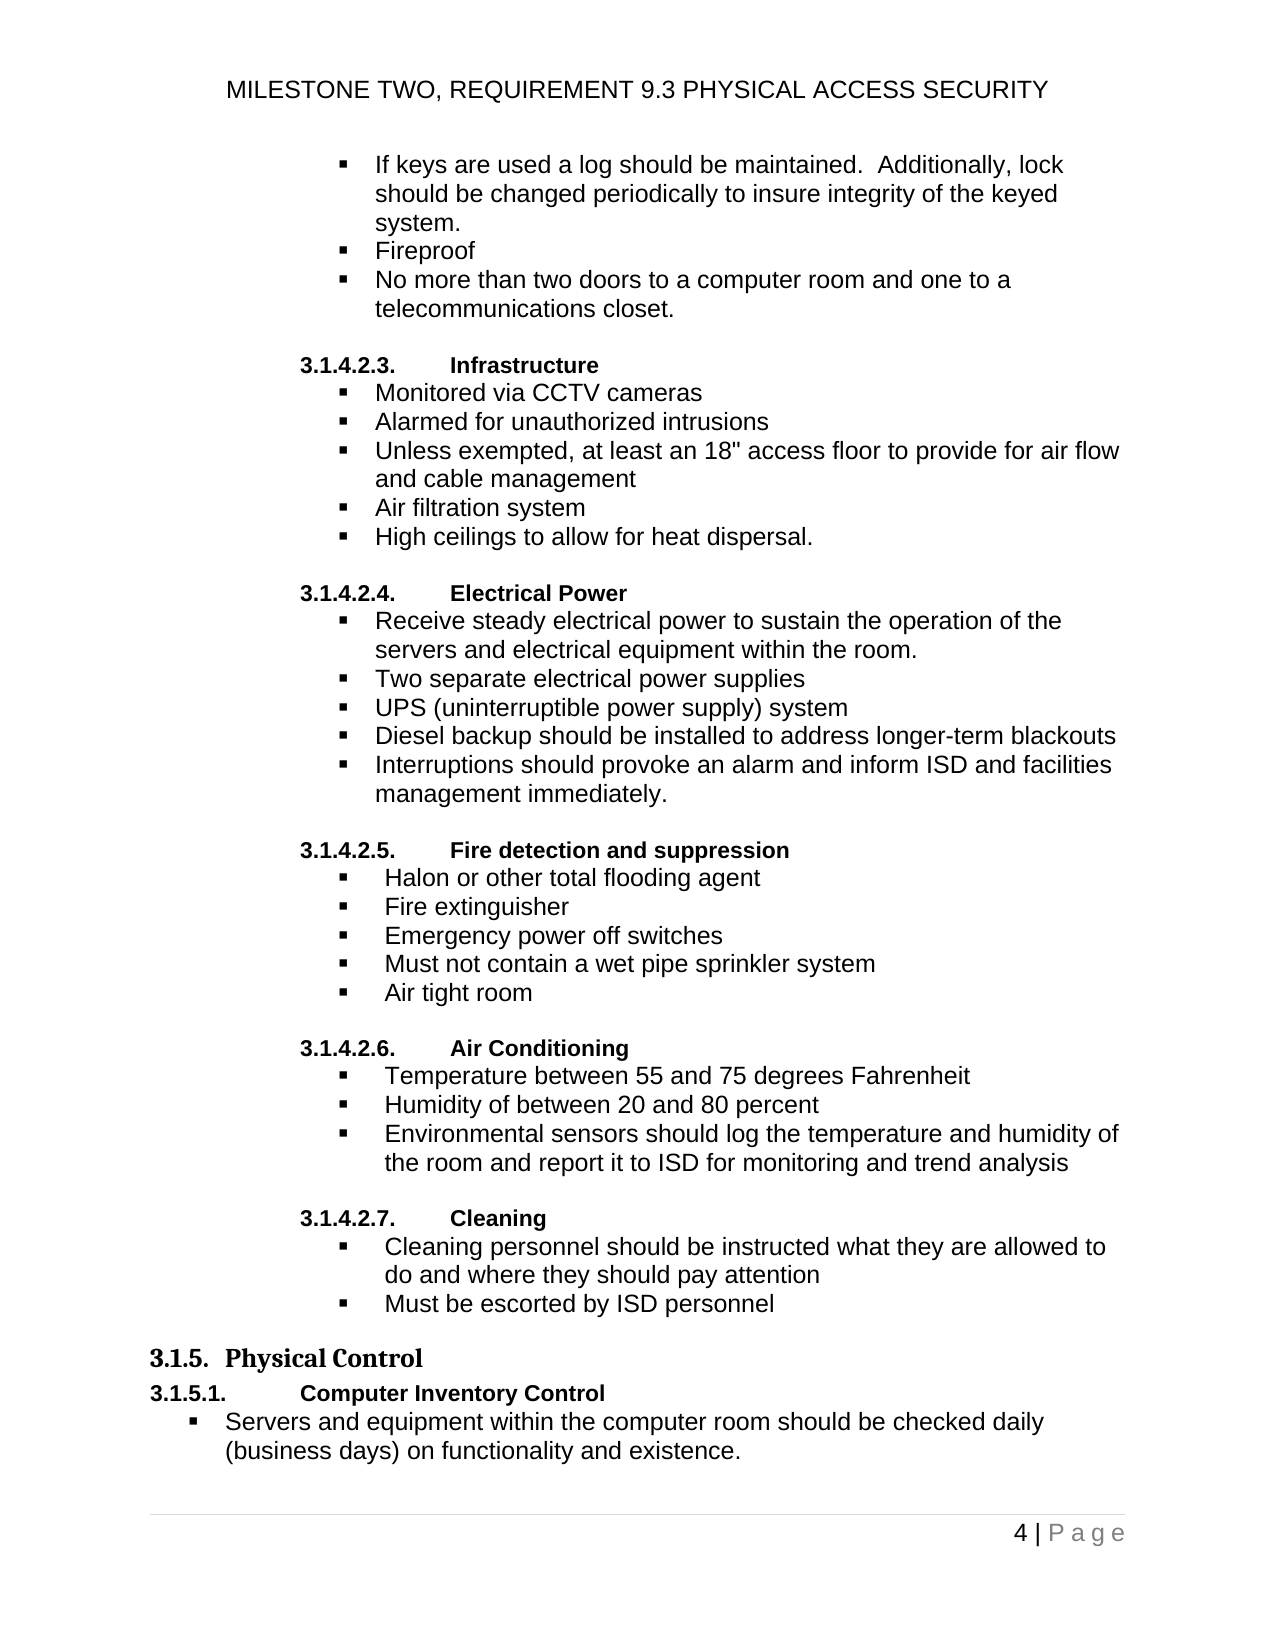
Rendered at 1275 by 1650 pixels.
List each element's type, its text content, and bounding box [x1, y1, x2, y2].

list No more than two doors to a computer room and one to a telecommunications closet. [337, 265, 1125, 323]
list Interruptions should provoke an alarm and inform ISD and facilities management immediately. [337, 750, 1125, 808]
subtitle Infrastructure [300, 352, 1125, 378]
list Air filtration system [337, 493, 1125, 522]
subtitle Fire detection and suppression [300, 837, 1125, 863]
list Servers and equipment within the computer room should be checked daily (business days) on functionality and existence. [187, 1407, 1125, 1464]
subtitle Electrical Power [300, 580, 1125, 606]
list Must be escorted by ISD personnel [337, 1289, 1125, 1318]
list Receive steady electrical power to sustain the operation of the servers and electrical equipment within the room. [337, 606, 1125, 664]
list Fire extinguisher [337, 892, 1125, 921]
list Environmental sensors should log the temperature and humidity of the room and report it to ISD for monitoring and trend analysis [337, 1119, 1125, 1176]
list Alarmed for unauthorized intrusions [337, 407, 1125, 436]
list Unless exempted, at least an 18" access floor to provide for air flow and cable management [337, 436, 1125, 493]
list If keys are used a log should be maintained. Additionally, lock should be changed periodically to insure integrity of the keyed system. [337, 150, 1125, 236]
subtitle Physical Control [150, 1343, 1125, 1374]
subtitle Computer Inventory Control [150, 1380, 1125, 1407]
list Fireproof [337, 236, 1125, 265]
list Air tight room [337, 978, 1125, 1007]
subtitle Cleaning [300, 1205, 1125, 1232]
list Humidity of between 20 and 80 percent [337, 1090, 1125, 1119]
subtitle Air Conditioning [300, 1035, 1125, 1061]
list Cleaning personnel should be instructed what they are allowed to do and where they should pay attention [337, 1232, 1125, 1289]
list Must not contain a wet pipe sprinkler system [337, 949, 1125, 978]
list Emergency power off switches [337, 921, 1125, 949]
list Temperature between 55 and 75 degrees Fahrenheit [337, 1061, 1125, 1090]
list Diesel backup should be installed to address longer-term blackouts [337, 721, 1125, 750]
list High ceilings to allow for heat dispersal. [337, 522, 1125, 551]
list UPS (uninterruptible power supply) system [337, 692, 1125, 721]
list Halon or other total flooding agent [337, 863, 1125, 892]
list Monitored via CCTV cameras [337, 378, 1125, 407]
list Two separate electrical power supplies [337, 664, 1125, 692]
